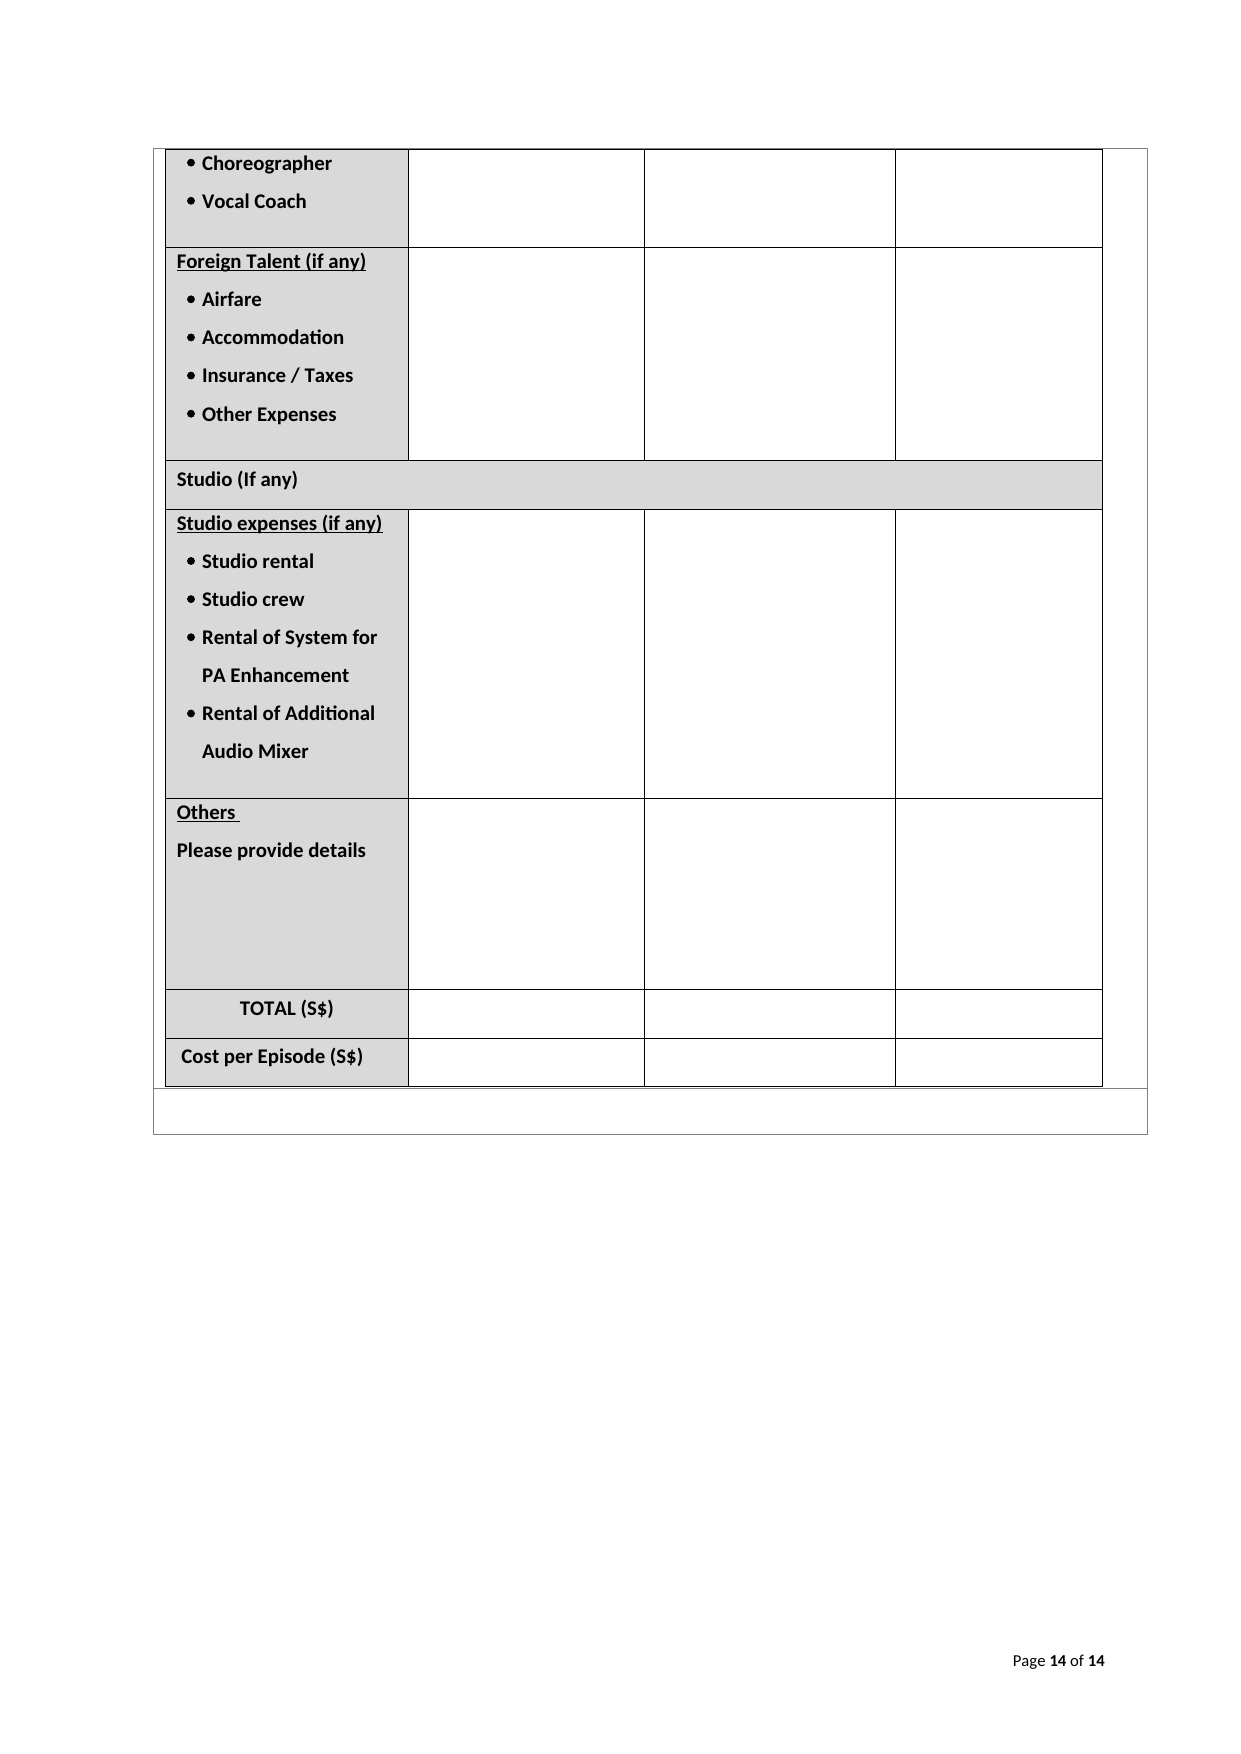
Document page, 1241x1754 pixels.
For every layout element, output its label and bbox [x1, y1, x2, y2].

table_cell [409, 510, 644, 798]
table_cell [645, 990, 895, 1038]
table_cell [154, 149, 165, 1087]
table_cell [896, 510, 1102, 798]
table_cell [896, 1039, 1102, 1086]
table_cell [154, 1089, 1147, 1134]
table_cell [645, 150, 895, 247]
table_cell [896, 990, 1102, 1038]
table_cell [409, 150, 644, 247]
table_cell [409, 1039, 644, 1086]
table_cell [645, 1039, 895, 1086]
table_cell [645, 799, 895, 989]
table_cell [896, 248, 1102, 460]
table_cell [409, 799, 644, 989]
table_cell [645, 510, 895, 798]
table_cell [896, 799, 1102, 989]
table_cell [409, 248, 644, 460]
table_cell [409, 990, 644, 1038]
table_cell [645, 248, 895, 460]
table_cell [896, 150, 1102, 247]
table_cell [1103, 149, 1147, 1087]
